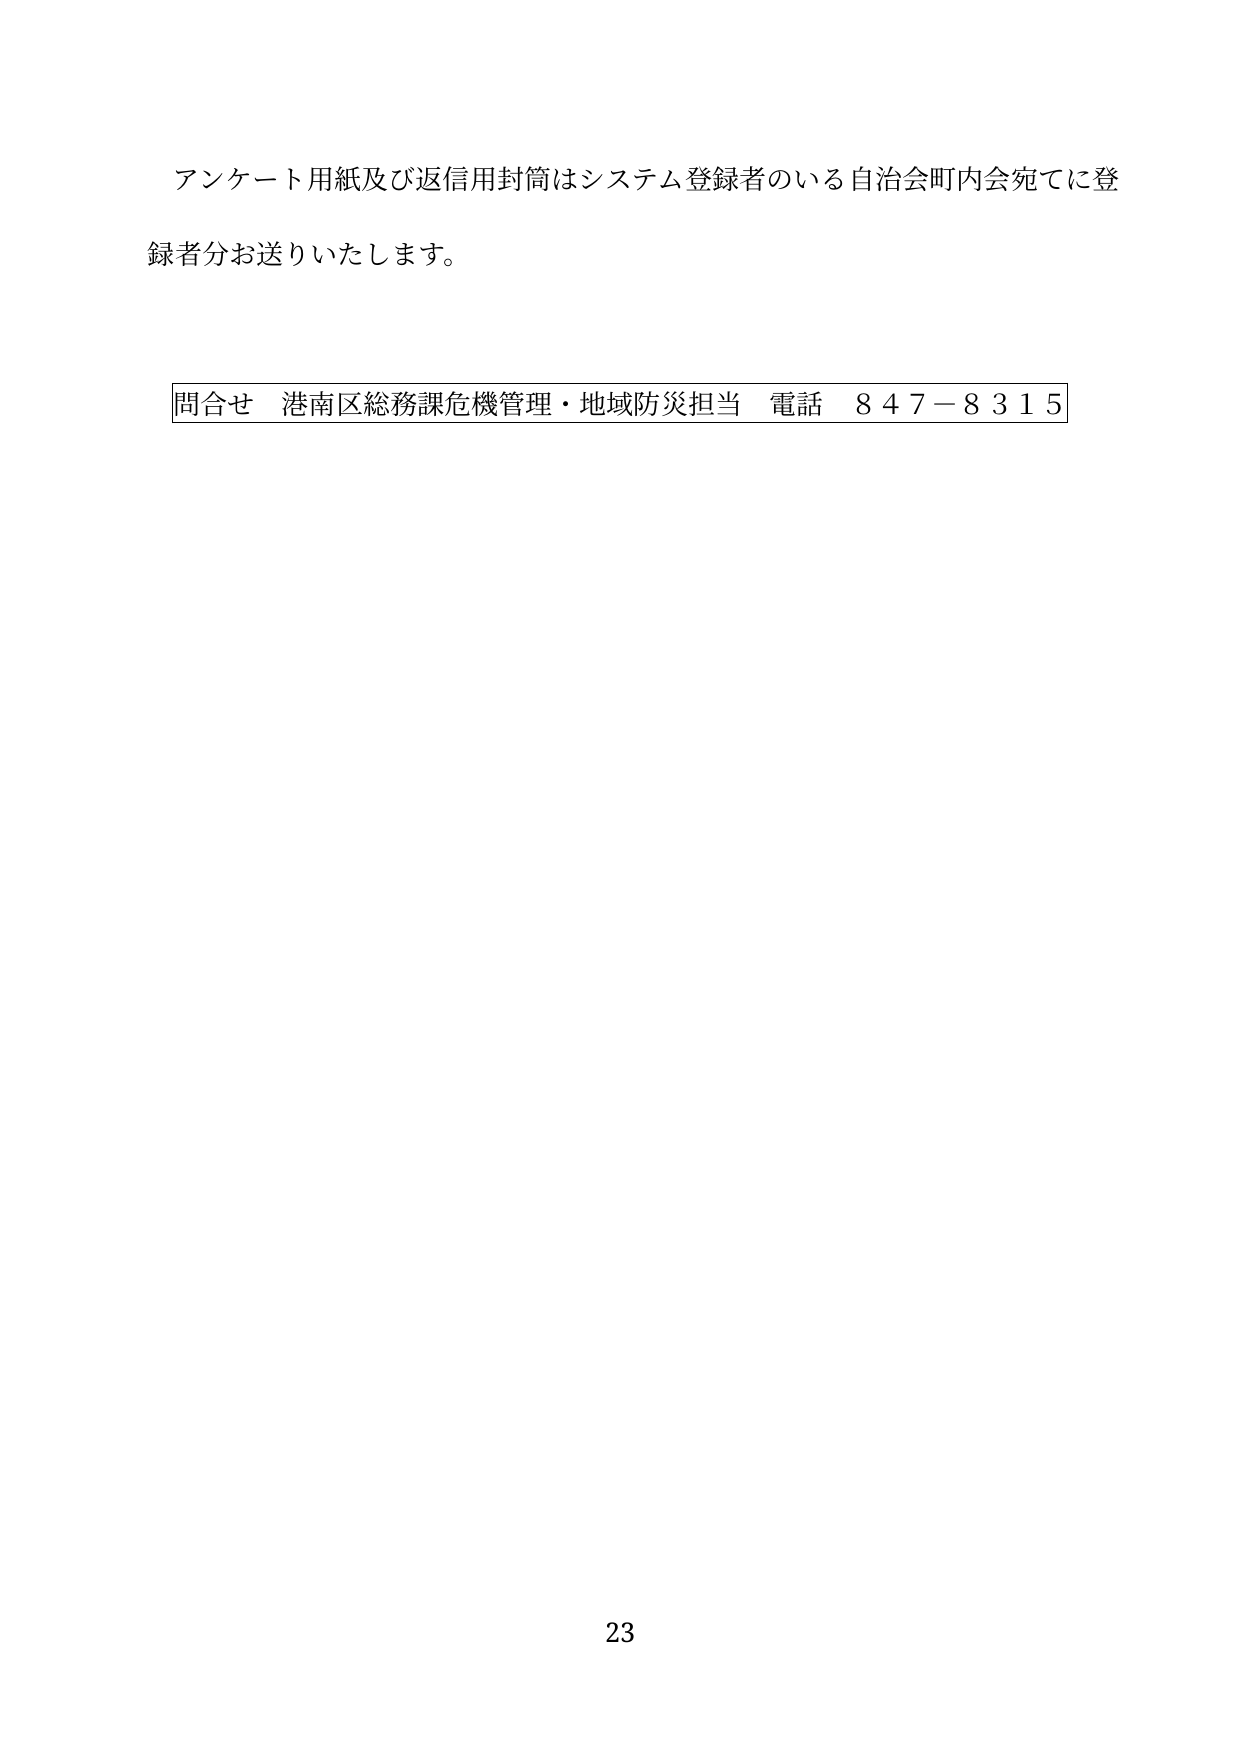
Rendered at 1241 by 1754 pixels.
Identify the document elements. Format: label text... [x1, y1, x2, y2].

text 問合せ 港南区総務課危機管理・地域防災担当 電話 ８４７－８３１５ [118, 366, 1122, 441]
text アンケート用紙及び返信用封筒はシステム登録者のいる自治会町内会宛てに登録者分お送りいたします。 [118, 141, 1122, 291]
